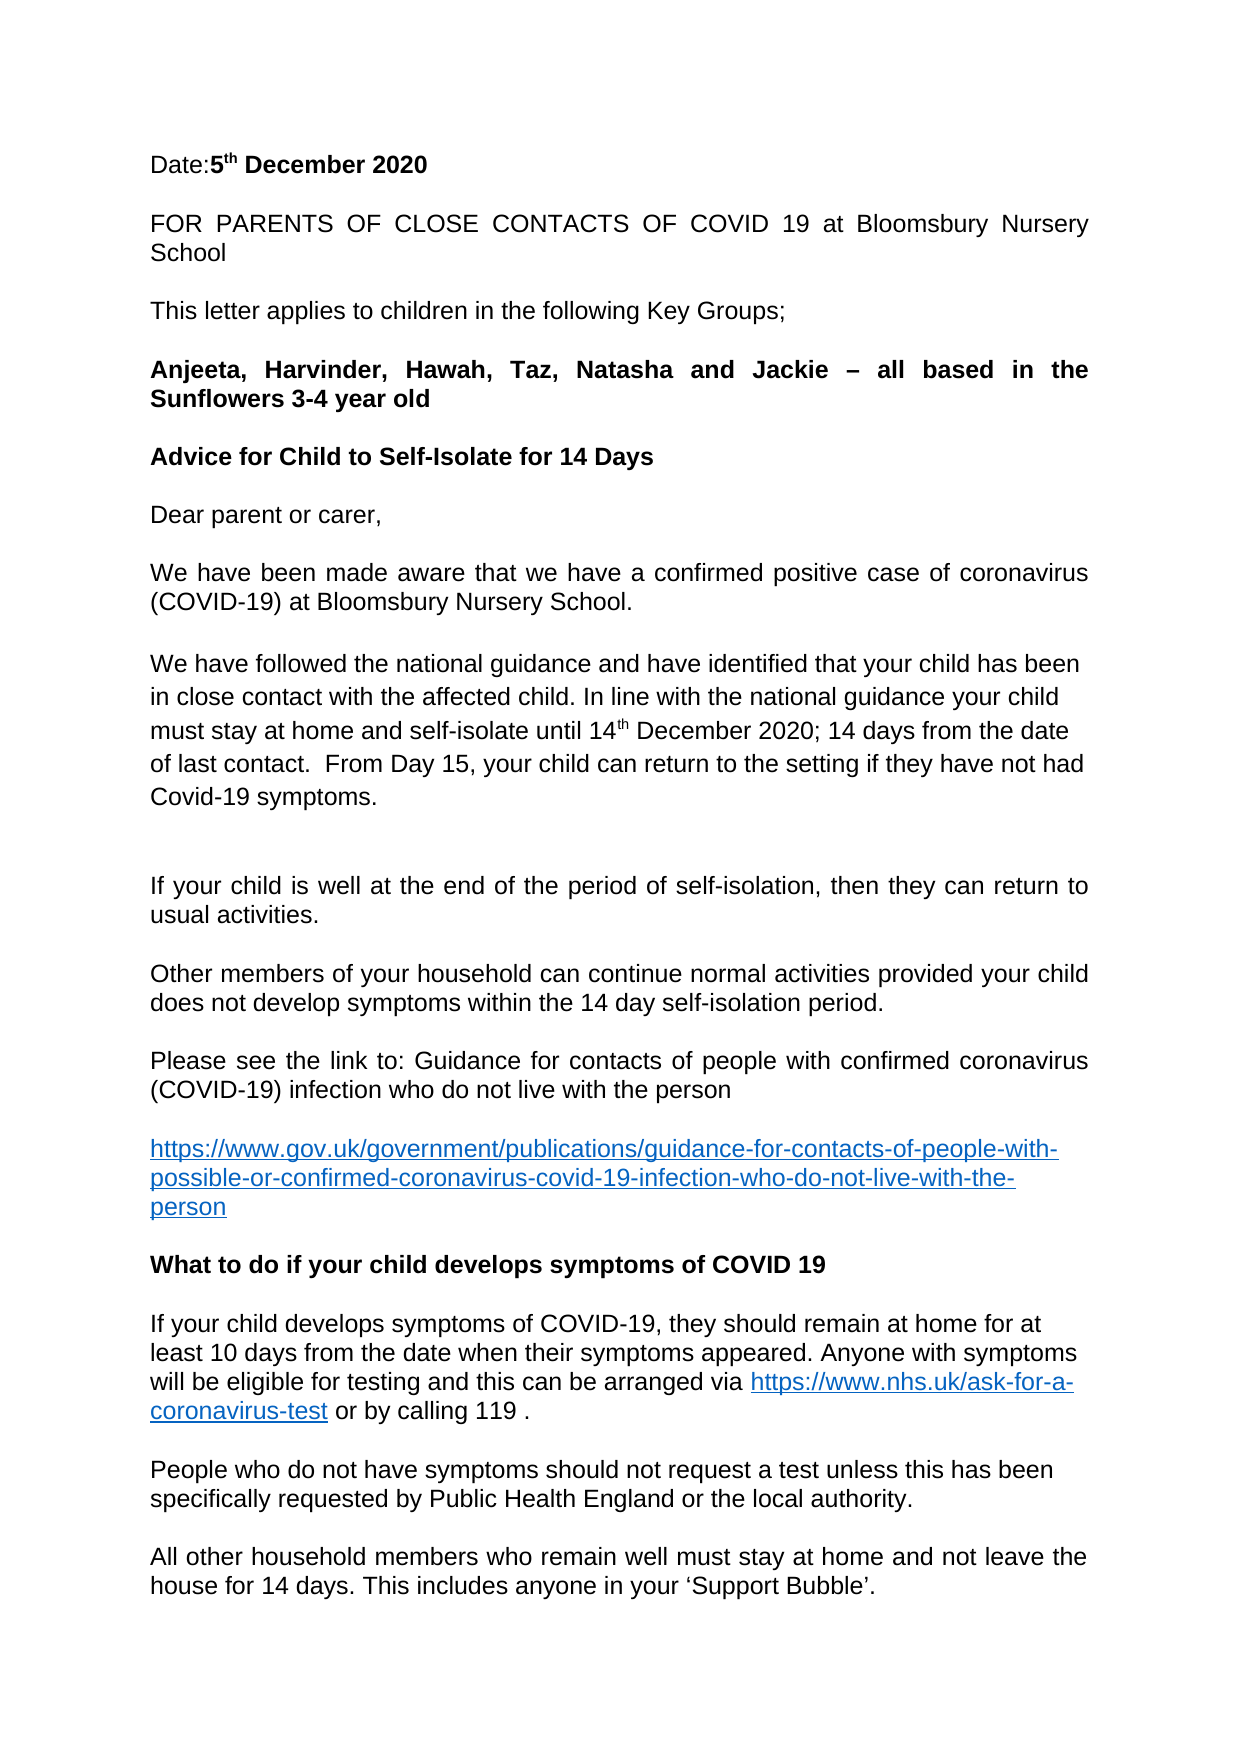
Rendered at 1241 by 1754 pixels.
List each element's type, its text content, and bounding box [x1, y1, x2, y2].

text Please see the link to: Guidance for contacts of people with confirmed coronavirus (COVID-19) infection who do not live with the person [150, 1046, 1090, 1104]
text Other members of your household can continue normal activities provided your child does not develop symptoms within the 14 day self-isolation period. [150, 958, 1090, 1017]
text Anjeeta, Harvinder, Hawah, Taz, Natasha and Jackie – all based in the Sunflowers 3-4 year old [150, 354, 1090, 412]
text All other household members who remain well must stay at home and not leave the house for 14 days. This includes anyone in your ‘Support Bubble’. [150, 1542, 1090, 1600]
text Date:5th December 2020 [150, 150, 1090, 179]
text What to do if your child develops symptoms of COVID 19 [150, 1250, 1090, 1279]
text If your child is well at the end of the period of self-isolation, then they can return to usual activities. [150, 871, 1090, 929]
text https://www.gov.uk/government/publications/guidance-for-contacts-of-people-with-possible-or-confirmed-coronavirus-covid-19-infection-who-do-not-live-with-the-person [150, 1133, 1090, 1221]
text If your child develops symptoms of COVID-19, they should remain at home for at least 10 days from the date when their symptoms appeared. Anyone with symptoms will be eligible for testing and this can be arranged via https://www.nhs.uk/ask-for-a-coronavirus-test or by calling 119 . [150, 1308, 1090, 1425]
text We have followed the national guidance and have identified that your child has been in close contact with the affected child. In line with the national guidance your child must stay at home and self-isolate until 14th December 2020; 14 days from the date of last contact. From Day 15, your child can return to the setting if they have not had Covid-19 symptoms. [150, 646, 1090, 812]
text FOR PARENTS OF CLOSE CONTACTS OF COVID 19 at Bloomsbury Nursery School [150, 208, 1090, 267]
text We have been made aware that we have a confirmed positive case of coronavirus (COVID-19) at Bloomsbury Nursery School. [150, 558, 1090, 617]
text People who do not have symptoms should not request a test unless this has been specifically requested by Public Health England or the local authority. [150, 1425, 1090, 1542]
text Dear parent or carer, [150, 500, 1090, 529]
text This letter applies to children in the following Key Groups; [150, 296, 1090, 325]
text Advice for Child to Self-Isolate for 14 Days [150, 442, 1090, 471]
